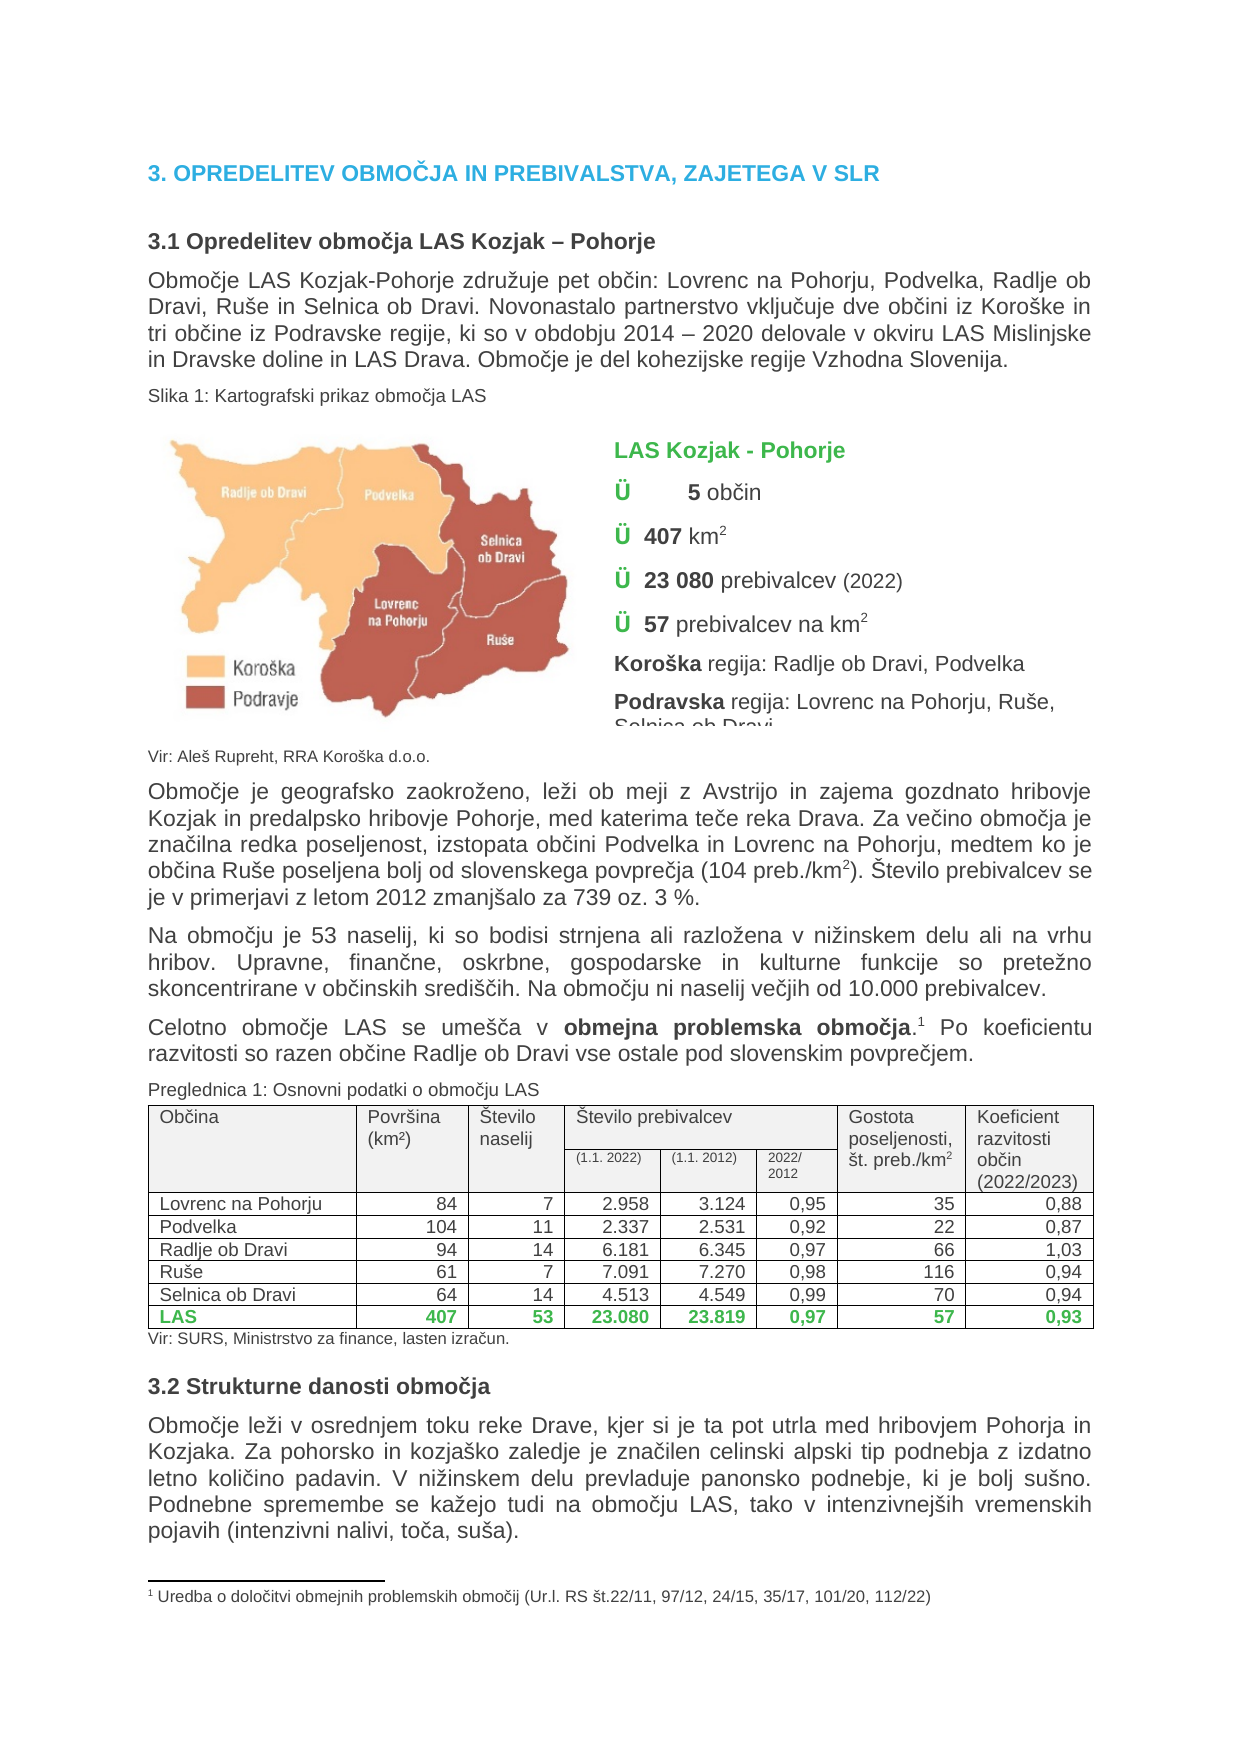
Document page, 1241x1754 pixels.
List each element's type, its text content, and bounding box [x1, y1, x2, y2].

picture [147, 421, 599, 734]
table_cell 94 [357, 1239, 468, 1260]
table_cell 64 [357, 1284, 468, 1305]
subtitle 3.1 Opredelitev območja LAS Kozjak – Pohorje [148, 228, 1093, 254]
subtitle 3. Opredelitev območja in prebivalstva, zajetega v SLR [148, 160, 1093, 186]
table_cell 4.513 [565, 1284, 660, 1305]
table_cell 0,92 [757, 1216, 837, 1237]
table_cell 116 [838, 1261, 965, 1283]
table_cell Lovrenc na Pohorju [149, 1193, 356, 1215]
table_header Število prebivalcev [565, 1106, 837, 1149]
table_header Površina (km²) [357, 1106, 468, 1192]
table_cell 104 [357, 1216, 468, 1237]
table_cell 0,94 [966, 1284, 1093, 1305]
table_cell 2.337 [565, 1216, 660, 1237]
table_cell 7.091 [565, 1261, 660, 1283]
table_cell 1,03 [966, 1239, 1093, 1260]
table_cell 7 [469, 1193, 564, 1215]
table_cell Podvelka [149, 1216, 356, 1237]
table_cell 53 [469, 1306, 564, 1328]
text Območje je geografsko zaokroženo, leži ob meji z Avstrijo in zajema gozdnato hribovje Kozjak in predalpsko hribovje Pohorje, med katerima teče reka Drava. Za večino območja je značilna redka poseljenost, izstopata občini Podvelka in Lovrenc na Pohorju, medtem ko je občina Ruše poseljena bolj od slovenskega povprečja (104 preb./km2). Število prebivalcev se je v primerjavi z letom 2012 zmanjšalo za 739 oz. 3 %. [148, 778, 1093, 910]
table_cell Ruše [149, 1261, 356, 1283]
table_cell 84 [357, 1193, 468, 1215]
table_cell 0,94 [966, 1261, 1093, 1283]
table_cell 61 [357, 1261, 468, 1283]
table_cell 23.080 [565, 1306, 660, 1328]
table_cell 7.270 [661, 1261, 756, 1283]
table_cell 7 [469, 1261, 564, 1283]
table_cell 4.549 [661, 1284, 756, 1305]
text Območje LAS Kozjak-Pohorje združuje pet občin: Lovrenc na Pohorju, Podvelka, Radlje ob Dravi, Ruše in Selnica ob Dravi. Novonastalo partnerstvo vključuje dve občini iz Koroške in tri občine iz Podravske regije, ki so v obdobju 2014 – 2020 delovale v okviru LAS Mislinjske in Dravske doline in LAS Drava. Območje je del kohezijske regije Vzhodna Slovenija. [148, 267, 1093, 372]
table_header Občina [149, 1106, 356, 1192]
table_cell 2022/ 2012 [757, 1150, 837, 1192]
table_cell 0,97 [757, 1306, 837, 1328]
table_cell 407 [357, 1306, 468, 1328]
table_cell 70 [838, 1284, 965, 1305]
table_cell LAS [149, 1306, 356, 1328]
table_cell 6.181 [565, 1239, 660, 1260]
table_cell 14 [469, 1284, 564, 1305]
table_cell 11 [469, 1216, 564, 1237]
table_cell 2.531 [661, 1216, 756, 1237]
table_cell 0,99 [757, 1284, 837, 1305]
table_cell 0,93 [966, 1306, 1093, 1328]
table_header Gostota poseljenosti, št. preb./km2 [838, 1106, 965, 1192]
table_cell Selnica ob Dravi [149, 1284, 356, 1305]
table_cell 3.124 [661, 1193, 756, 1215]
table_cell 14 [469, 1239, 564, 1260]
text Na območju je 53 naselij, ki so bodisi strnjena ali razložena v nižinskem delu ali na vrhu hribov. Upravne, finančne, oskrbne, gospodarske in kulturne funkcije so pretežno skoncentrirane v občinskih središčih. Na območju ni naselij večjih od 10.000 prebivalcev. [148, 922, 1093, 1001]
table_cell 66 [838, 1239, 965, 1260]
table_cell (1.1. 2022) [565, 1150, 660, 1192]
table_cell 0,97 [757, 1239, 837, 1260]
text Vir: SURS, Ministrstvo za finance, lasten izračun. [148, 1329, 1093, 1348]
table_cell Radlje ob Dravi [149, 1239, 356, 1260]
table_cell 6.345 [661, 1239, 756, 1260]
table_cell 35 [838, 1193, 965, 1215]
table_cell 2.958 [565, 1193, 660, 1215]
subtitle 3.2 Strukturne danosti območja [148, 1373, 1093, 1399]
table_cell 0,87 [966, 1216, 1093, 1237]
text Celotno območje LAS se umešča v obmejna problemska območja. Po koeficientu razvitosti so razen občine Radlje ob Dravi vse ostale pod slovenskim povprečjem. [148, 1014, 1093, 1067]
table_header Število naselij [469, 1106, 564, 1192]
table_cell 23.819 [661, 1306, 756, 1328]
table_cell 57 [838, 1306, 965, 1328]
table_header Koeficient razvitosti občin (2022/2023) [966, 1106, 1093, 1192]
table_cell 0,95 [757, 1193, 837, 1215]
text Območje leži v osrednjem toku reke Drave, kjer si je ta pot utrla med hribovjem Pohorja in Kozjaka. Za pohorsko in kozjaško zaledje je značilen celinski alpski tip podnebja z izdatno letno količino padavin. V nižinskem delu prevladuje panonsko podnebje, ki je bolj sušno. Podnebne spremembe se kažejo tudi na območju LAS, tako v intenzivnejših vremenskih pojavih (intenzivni nalivi, toča, suša). [148, 1412, 1093, 1544]
text Vir: Aleš Rupreht, RRA Koroška d.o.o. [148, 746, 1093, 766]
table_cell (1.1. 2012) [661, 1150, 756, 1192]
table_cell 0,98 [757, 1261, 837, 1283]
table_cell 22 [838, 1216, 965, 1237]
table_cell 0,88 [966, 1193, 1093, 1215]
